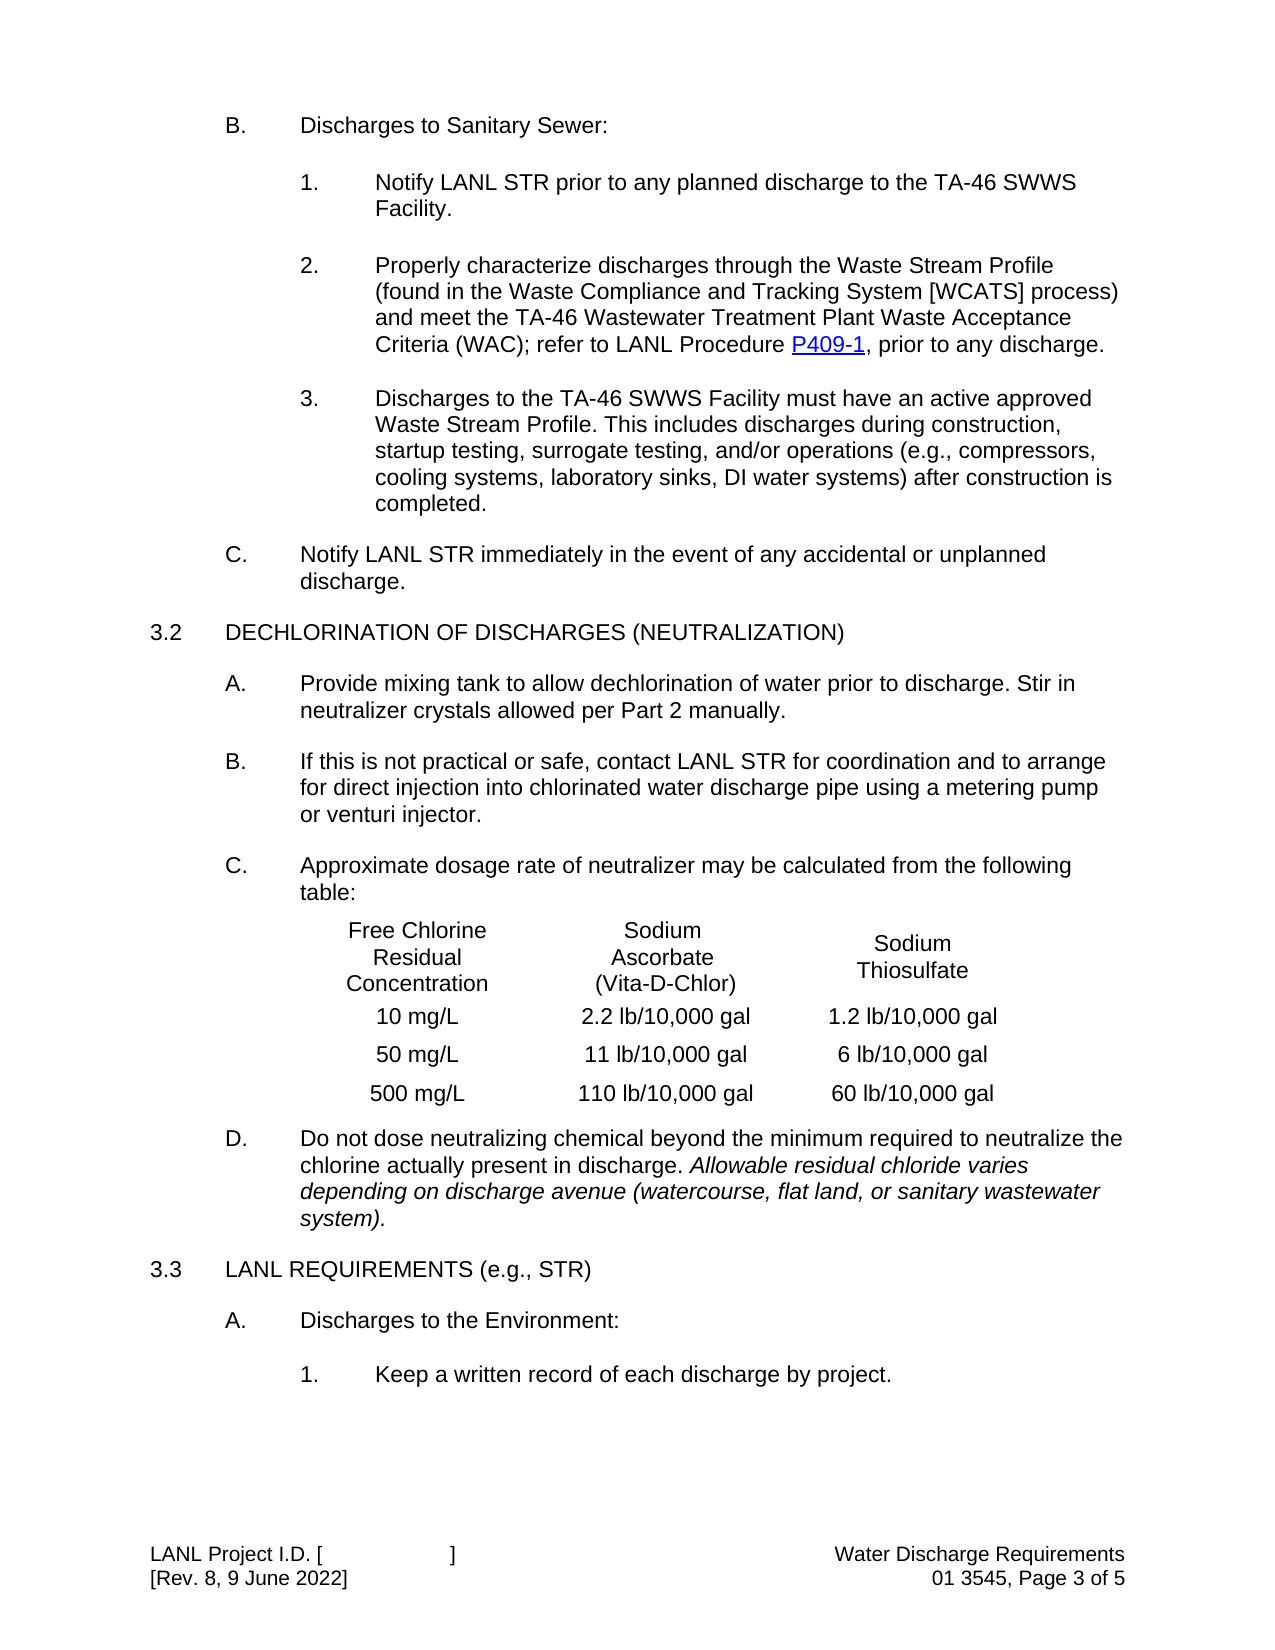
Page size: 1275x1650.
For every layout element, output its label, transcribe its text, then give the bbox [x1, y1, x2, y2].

table_cell 500 mg/L [313, 1074, 522, 1113]
text Discharges to the Environment: [225, 1307, 1125, 1333]
text Discharges to Sanitary Sewer: [225, 112, 1125, 139]
list DECHLORINATION OF DISCHARGES (NEUTRALIZATION) [150, 619, 1125, 645]
table_cell 1.2 lb/10,000 gal [809, 996, 1016, 1035]
table_cell 6 lb/10,000 gal [809, 1035, 1016, 1074]
text Keep a written record of each discharge by project. [300, 1361, 1125, 1387]
table_header Free Chlorine Residual Concentration [313, 917, 522, 996]
text Properly characterize discharges through the Waste Stream Profile (found in the Waste Compliance and Tracking System [WCATS] process) and meet the TA-46 Wastewater Treatment Plant Waste Acceptance Criteria (WAC); refer to LANL Procedure P409-1, prior to any discharge. [300, 252, 1125, 357]
text Approximate dosage rate of neutralizer may be calculated from the following table: [225, 852, 1125, 905]
text Do not dose neutralizing chemical beyond the minimum required to neutralize the chlorine actually present in discharge. Allowable residual chloride varies depending on discharge avenue (watercourse, flat land, or sanitary wastewater system). [225, 1125, 1125, 1231]
table_cell 11 lb/10,000 gal [522, 1035, 809, 1074]
text Notify LANL STR immediately in the event of any accidental or unplanned discharge. [225, 541, 1125, 594]
table_cell 60 lb/10,000 gal [809, 1074, 1016, 1113]
text Provide mixing tank to allow dechlorination of water prior to discharge. Stir in neutralizer crystals allowed per Part 2 manually. [225, 670, 1125, 723]
table_cell 110 lb/10,000 gal [522, 1074, 809, 1113]
table_cell 10 mg/L [313, 996, 522, 1035]
table_cell 50 mg/L [313, 1035, 522, 1074]
text Notify LANL STR prior to any planned discharge to the TA-46 SWWS Facility. [300, 169, 1125, 222]
text LANL REQUIREMENTS (e.g., STR) [150, 1256, 1125, 1282]
text If this is not practical or safe, contact LANL STR for coordination and to arrange for direct injection into chlorinated water discharge pipe using a metering pump or venturi injector. [225, 748, 1125, 827]
text Discharges to the TA-46 SWWS Facility must have an active approved Waste Stream Profile. This includes discharges during construction, startup testing, surrogate testing, and/or operations (e.g., compressors, cooling systems, laboratory sinks, DI water systems) after construction is completed. [300, 384, 1125, 516]
table_header Sodium Ascorbate (Vita-D-Chlor) [522, 917, 809, 996]
table_cell 2.2 lb/10,000 gal [522, 996, 809, 1035]
table_header Sodium Thiosulfate [809, 917, 1016, 996]
